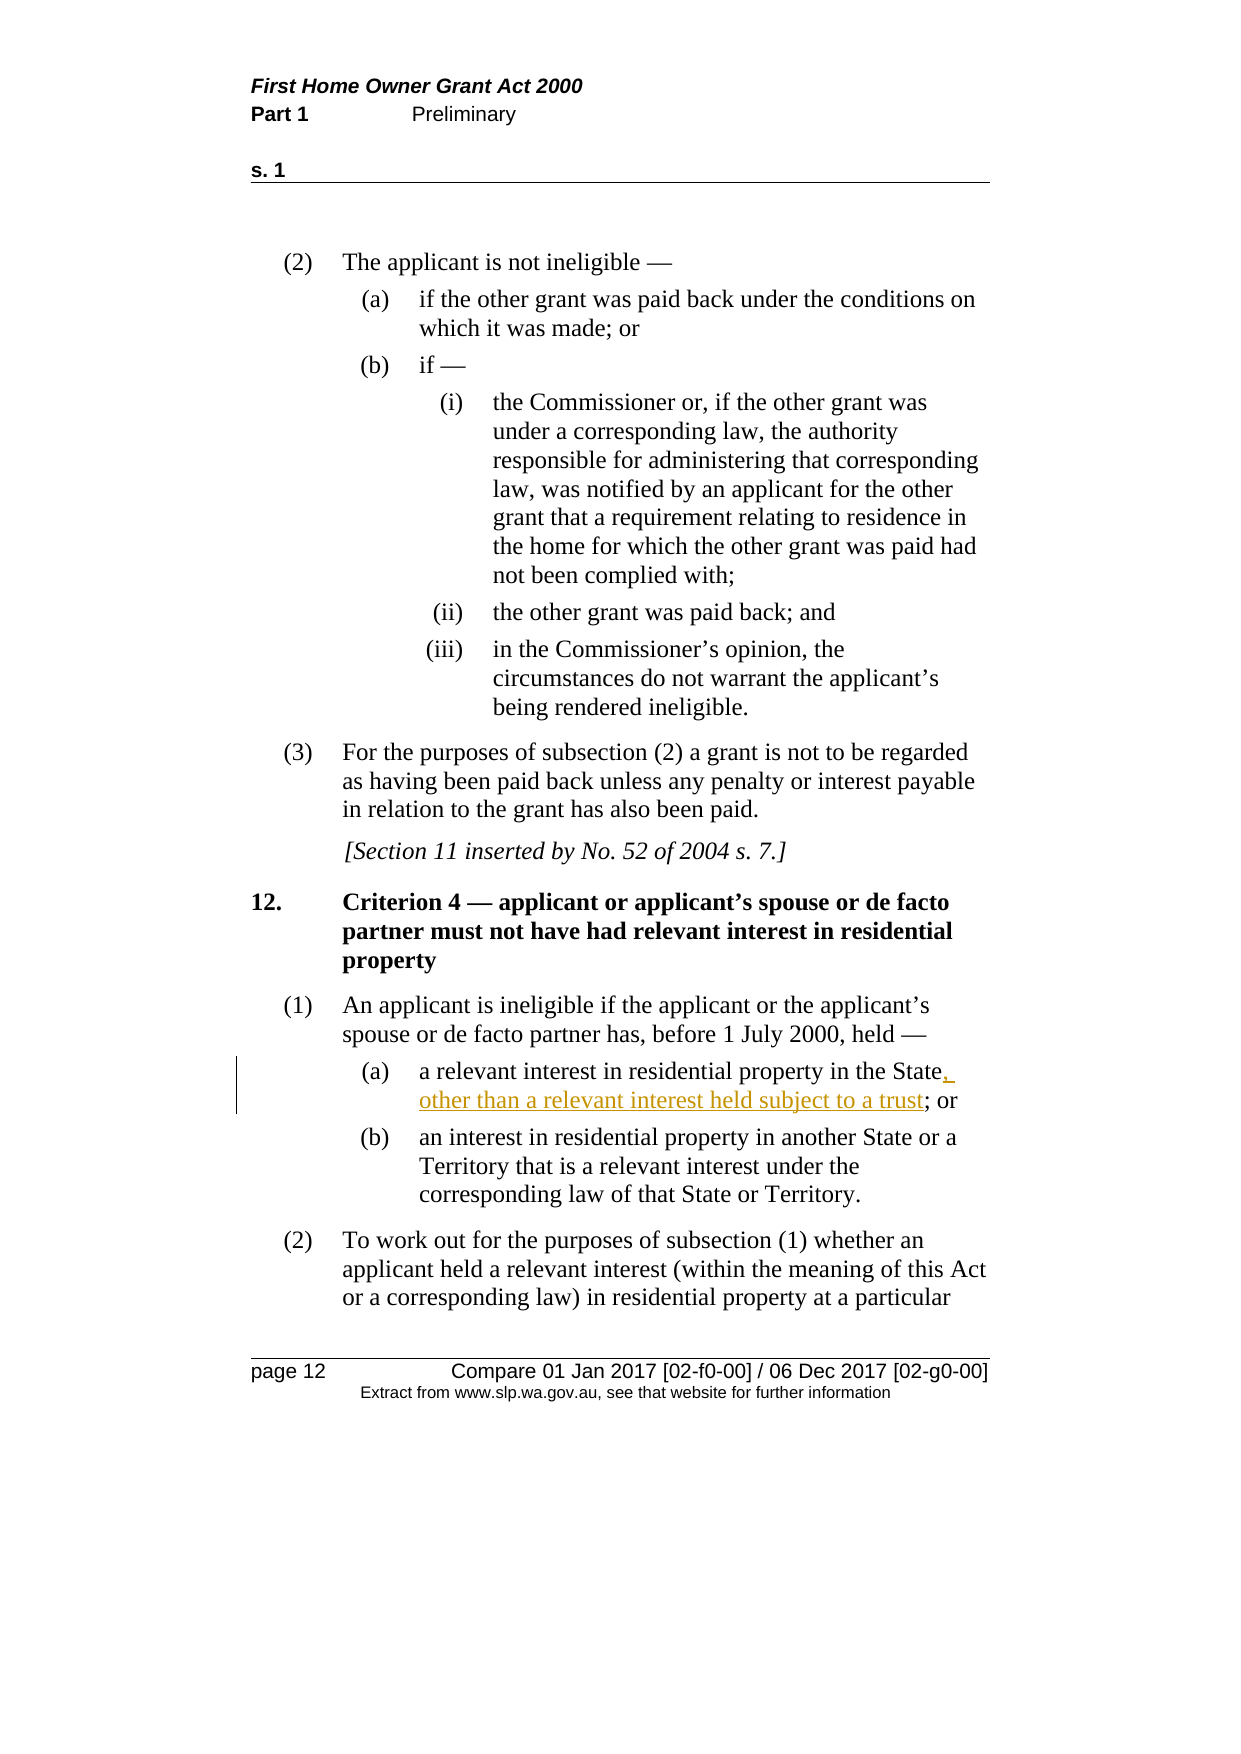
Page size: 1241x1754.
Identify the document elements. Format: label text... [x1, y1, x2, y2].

text (a) a relevant interest in residential property in the State; or [251, 1056, 990, 1114]
text (iii) in the Commissioner’s opinion, the circumstances do not warrant the applicant’s being rendered ineligible. [251, 634, 990, 720]
subtitle 12. Criterion 4 — applicant or applicant’s spouse or de facto partner must not have had relevant interest in residential property [251, 887, 990, 974]
text (2) The applicant is not ineligible — [251, 247, 990, 276]
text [251, 1225, 990, 1311]
text (i) the Commissioner or, if the other grant was under a corresponding law, the authority responsible for administering that corresponding law, was notified by an applicant for the other grant that a requirement relating to residence in the home for which the other grant was paid had not been complied with; [251, 387, 990, 589]
text (b) an interest in residential property in another State or a Territory that is a relevant interest under the corresponding law of that State or Territory. [251, 1122, 990, 1208]
text (b) if — [251, 350, 990, 379]
text (1) An applicant is ineligible if the applicant or the applicant’s spouse or de facto partner has, before 1 July 2000, held — [251, 990, 990, 1048]
text (a) if the other grant was paid back under the conditions on which it was made; or [251, 284, 990, 342]
text (3) For the purposes of subsection (2) a grant is not to be regarded as having been paid back unless any penalty or interest payable in relation to the grant has also been paid. [251, 737, 990, 823]
text (ii) the other grant was paid back; and [251, 597, 990, 626]
text [Section 11 inserted by No. 52 of 2004 s. 7.] [251, 836, 990, 864]
